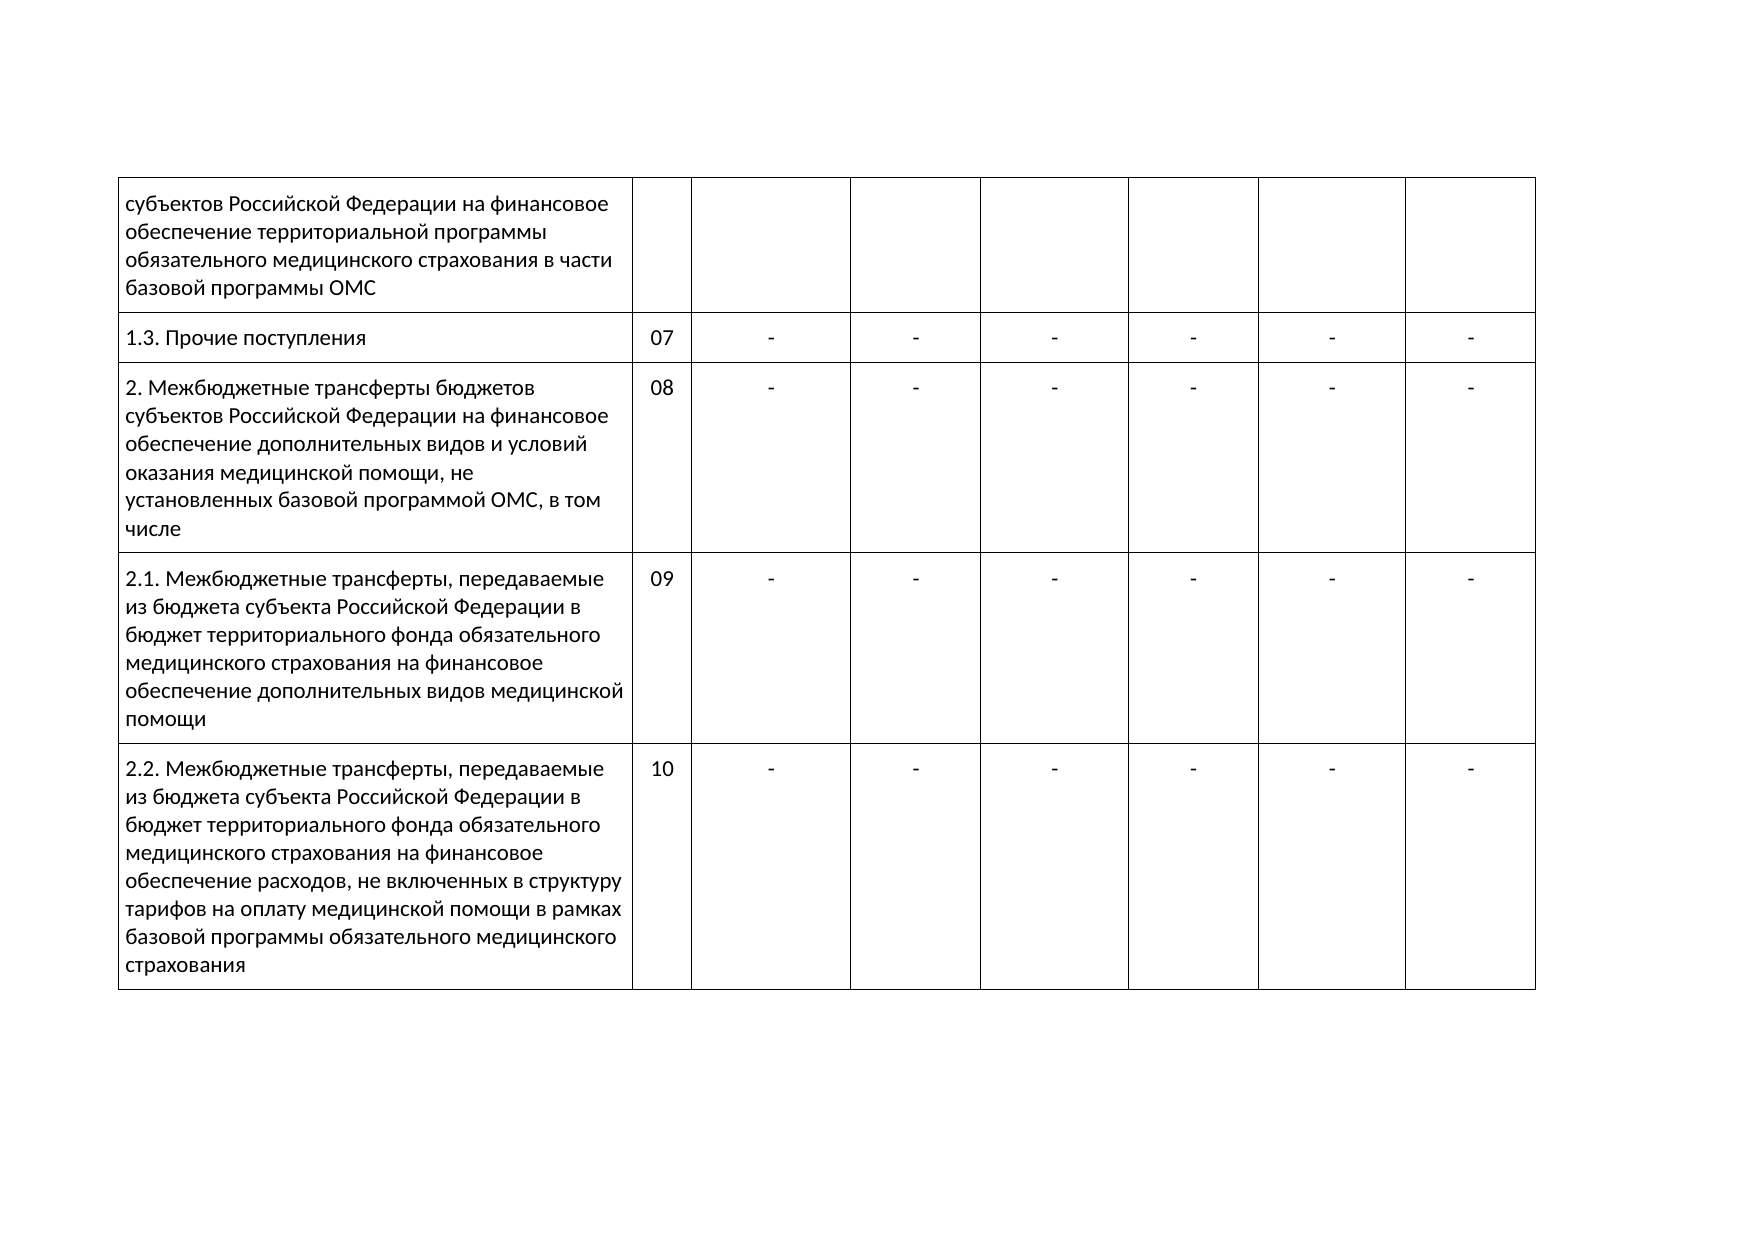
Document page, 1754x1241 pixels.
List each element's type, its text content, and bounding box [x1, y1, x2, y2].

table_cell - [851, 178, 980, 312]
table_cell - [1129, 178, 1258, 312]
table_cell - [692, 744, 850, 989]
table_cell - [851, 553, 980, 743]
table_cell 2.1. Межбюджетные трансферты, передаваемые из бюджета субъекта Российской Федерации в бюджет территориального фонда обязательного медицинского страхования на финансовое обеспечение дополнительных видов медицинской помощи [119, 553, 632, 743]
table_cell - [1406, 313, 1535, 362]
table_cell 08 [633, 363, 691, 552]
table_cell - [1406, 363, 1535, 552]
table_cell - [1259, 313, 1405, 362]
table_cell - [981, 553, 1128, 743]
table_cell 2. Межбюджетные трансферты бюджетов субъектов Российской Федерации на финансовое обеспечение дополнительных видов и условий оказания медицинской помощи, не установленных базовой программой ОМС, в том числе [119, 363, 632, 552]
table_cell - [981, 363, 1128, 552]
table_cell - [692, 178, 850, 312]
table_cell 07 [633, 313, 691, 362]
table_cell - [1259, 363, 1405, 552]
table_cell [119, 178, 632, 312]
table_cell - [981, 313, 1128, 362]
table_cell - [692, 313, 850, 362]
table_cell - [1129, 744, 1258, 989]
table_cell 1.3. Прочие поступления [119, 313, 632, 362]
table_cell - [692, 553, 850, 743]
table_cell - [1406, 178, 1535, 312]
table_cell - [981, 178, 1128, 312]
table_cell - [851, 313, 980, 362]
table_cell - [1259, 553, 1405, 743]
table_cell 06 [633, 178, 691, 312]
table_cell 10 [633, 744, 691, 989]
table_cell - [1129, 553, 1258, 743]
table_cell 2.2. Межбюджетные трансферты, передаваемые из бюджета субъекта Российской Федерации в бюджет территориального фонда обязательного медицинского страхования на финансовое обеспечение расходов, не включенных в структуру тарифов на оплату медицинской помощи в рамках базовой программы обязательного медицинского страхования [119, 744, 632, 989]
table_cell - [1406, 553, 1535, 743]
table_cell - [1129, 313, 1258, 362]
table_cell - [1406, 744, 1535, 989]
table_cell - [981, 744, 1128, 989]
table_cell - [692, 363, 850, 552]
table_cell - [851, 363, 980, 552]
table_cell - [1259, 744, 1405, 989]
table_cell - [1259, 178, 1405, 312]
table_cell - [1129, 363, 1258, 552]
table_cell 09 [633, 553, 691, 743]
table_cell - [851, 744, 980, 989]
